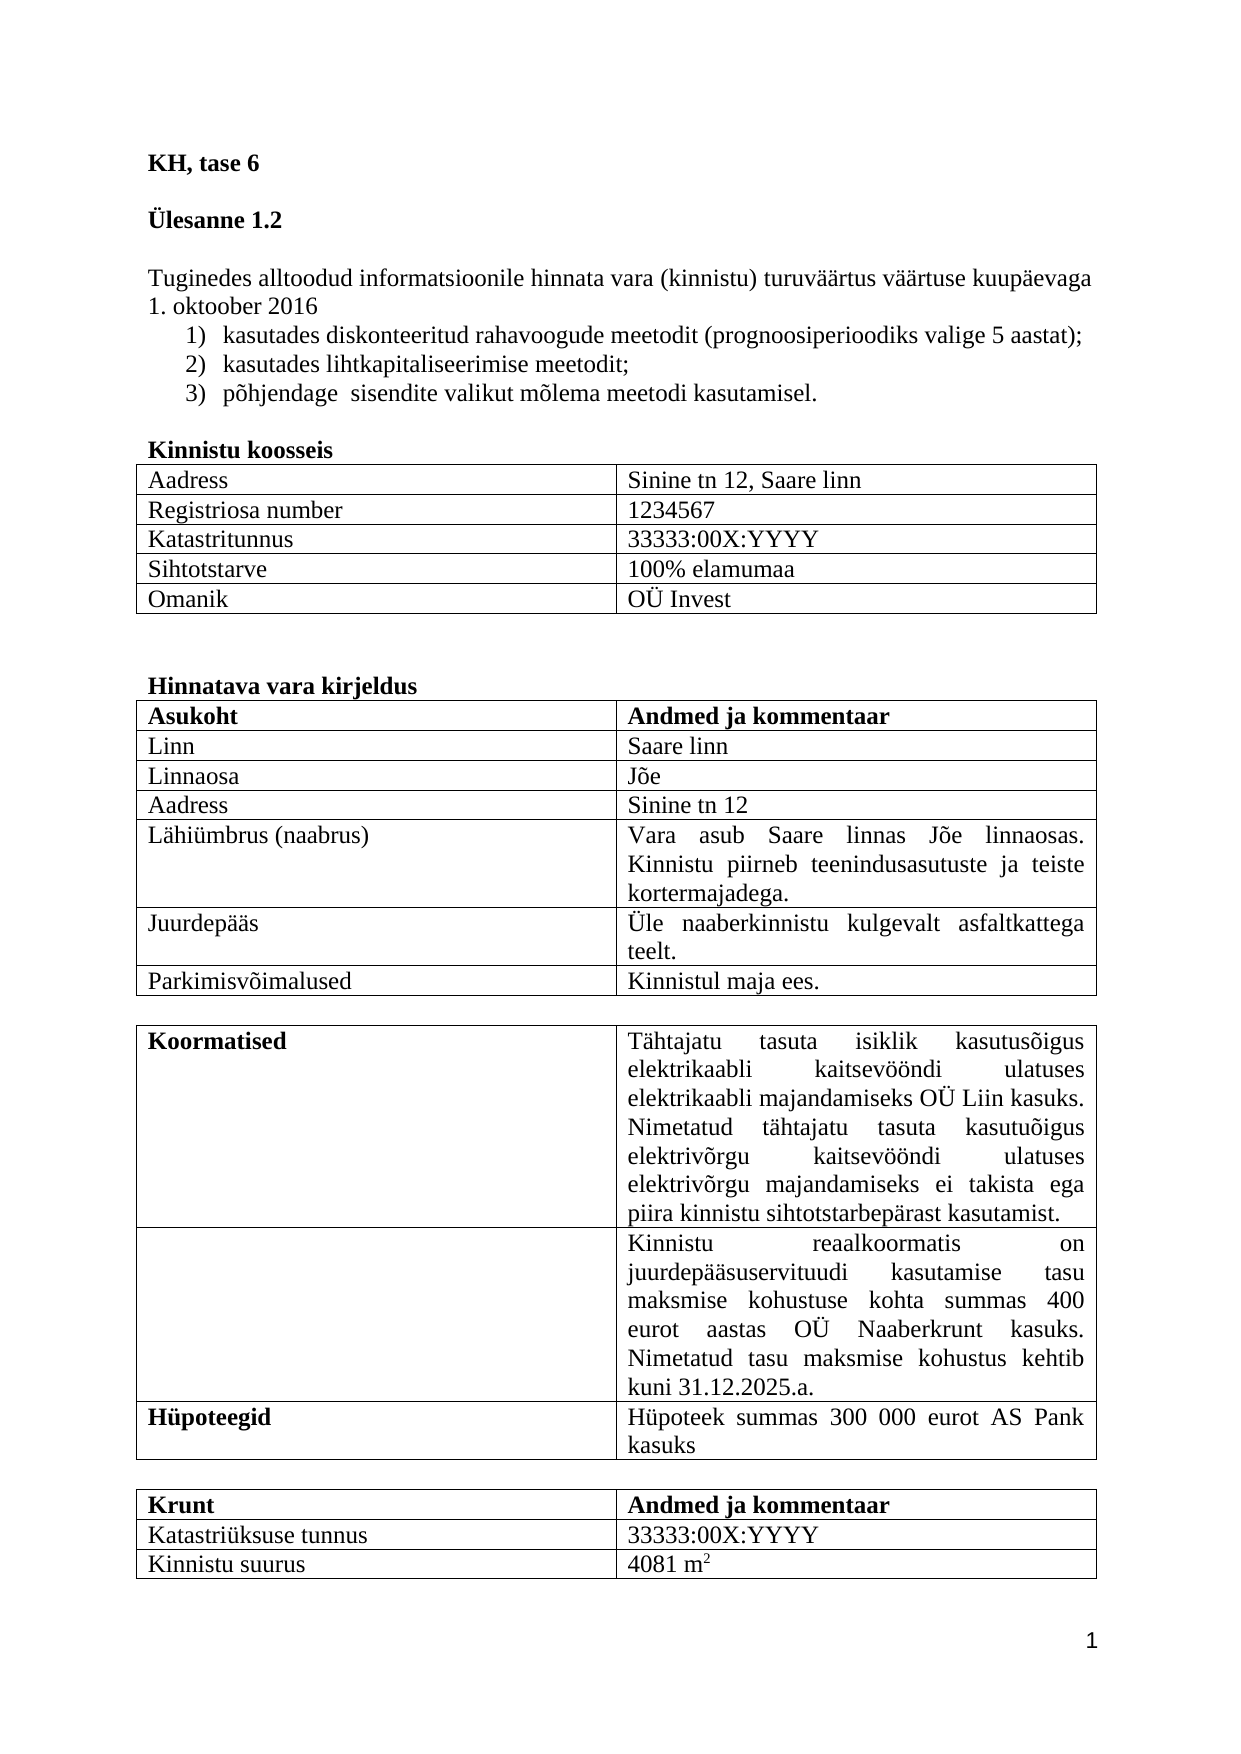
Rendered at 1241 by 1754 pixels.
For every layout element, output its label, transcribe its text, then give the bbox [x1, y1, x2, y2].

table_cell Hüpoteek summas 300 000 eurot AS Pank kasuks [617, 1402, 1096, 1459]
table_header Andmed ja kommentaar [617, 701, 1096, 730]
table_header Koormatised [137, 1026, 616, 1227]
table_cell Juurdepääs [137, 908, 616, 965]
table_cell Sihtotstarve [137, 554, 616, 583]
text Hinnatava vara kirjeldus [148, 671, 1093, 700]
table_cell Linnaosa [137, 761, 616, 789]
table_cell [137, 1228, 616, 1401]
table_header Andmed ja kommentaar [617, 1490, 1096, 1519]
list kasutades diskonteeritud rahavoogude meetodit (prognoosiperioodiks valige 5 aastat); [185, 320, 1093, 349]
table_header Asukoht [137, 701, 616, 730]
table_cell Lähiümbrus (naabrus) [137, 820, 616, 907]
table_cell 1234567 [617, 495, 1096, 523]
table_cell Parkimisvõimalused [137, 966, 616, 995]
table_cell Katastritunnus [137, 525, 616, 553]
table_header Sinine tn 12, Saare linn [617, 465, 1096, 494]
table_cell Linn [137, 731, 616, 760]
table_cell Hüpoteegid [137, 1402, 616, 1459]
table_cell Registriosa number [137, 495, 616, 523]
table_cell Kinnistu reaalkoormatis on juurdepääsuservituudi kasutamise tasu maksmise kohustuse kohta summas 400 eurot aastas OÜ Naaberkrunt kasuks. Nimetatud tasu maksmise kohustus kehtib kuni 31.12.2025.a. [617, 1228, 1096, 1401]
table_cell Sinine tn 12 [617, 791, 1096, 819]
table_header Tähtajatu tasuta isiklik kasutusõigus elektrikaabli kaitsevööndi ulatuses elektrikaabli majandamiseks OÜ Liin kasuks. Nimetatud tähtajatu tasuta kasutuõigus elektrivõrgu kaitsevööndi ulatuses elektrivõrgu majandamiseks ei takista ega piira kinnistu sihtotstarbepärast kasutamist. [617, 1026, 1096, 1227]
table_cell 4081 m2 [617, 1550, 1096, 1578]
table_header Aadress [137, 465, 616, 494]
text Ülesanne 1.2 [148, 205, 1093, 234]
table_cell Üle naaberkinnistu kulgevalt asfaltkattega teelt. [617, 908, 1096, 965]
table_cell Kinnistul maja ees. [617, 966, 1096, 995]
table_cell 100% elamumaa [617, 554, 1096, 583]
list põhjendage sisendite valikut mõlema meetodi kasutamisel. [185, 378, 1093, 406]
table_cell Vara asub Saare linnas Jõe linnaosas. Kinnistu piirneb teenindusasutuste ja teiste kortermajadega. [617, 820, 1096, 907]
text KH, tase 6 [148, 148, 1093, 176]
table_cell OÜ Invest [617, 584, 1096, 613]
table_cell Kinnistu suurus [137, 1550, 616, 1578]
text Kinnistu koosseis [148, 435, 1093, 464]
table_cell Aadress [137, 791, 616, 819]
table_cell Omanik [137, 584, 616, 613]
text Tuginedes alltoodud informatsioonile hinnata vara (kinnistu) turuväärtus väärtuse kuupäevaga 1. oktoober 2016 [148, 263, 1093, 320]
table_header Krunt [137, 1490, 616, 1519]
table_cell Saare linn [617, 731, 1096, 760]
table_cell 33333:00X:YYYY [617, 1520, 1096, 1548]
table_cell 33333:00X:YYYY [617, 525, 1096, 553]
table_cell Katastriüksuse tunnus [137, 1520, 616, 1548]
table_cell Jõe [617, 761, 1096, 789]
list kasutades lihtkapitaliseerimise meetodit; [185, 349, 1093, 378]
